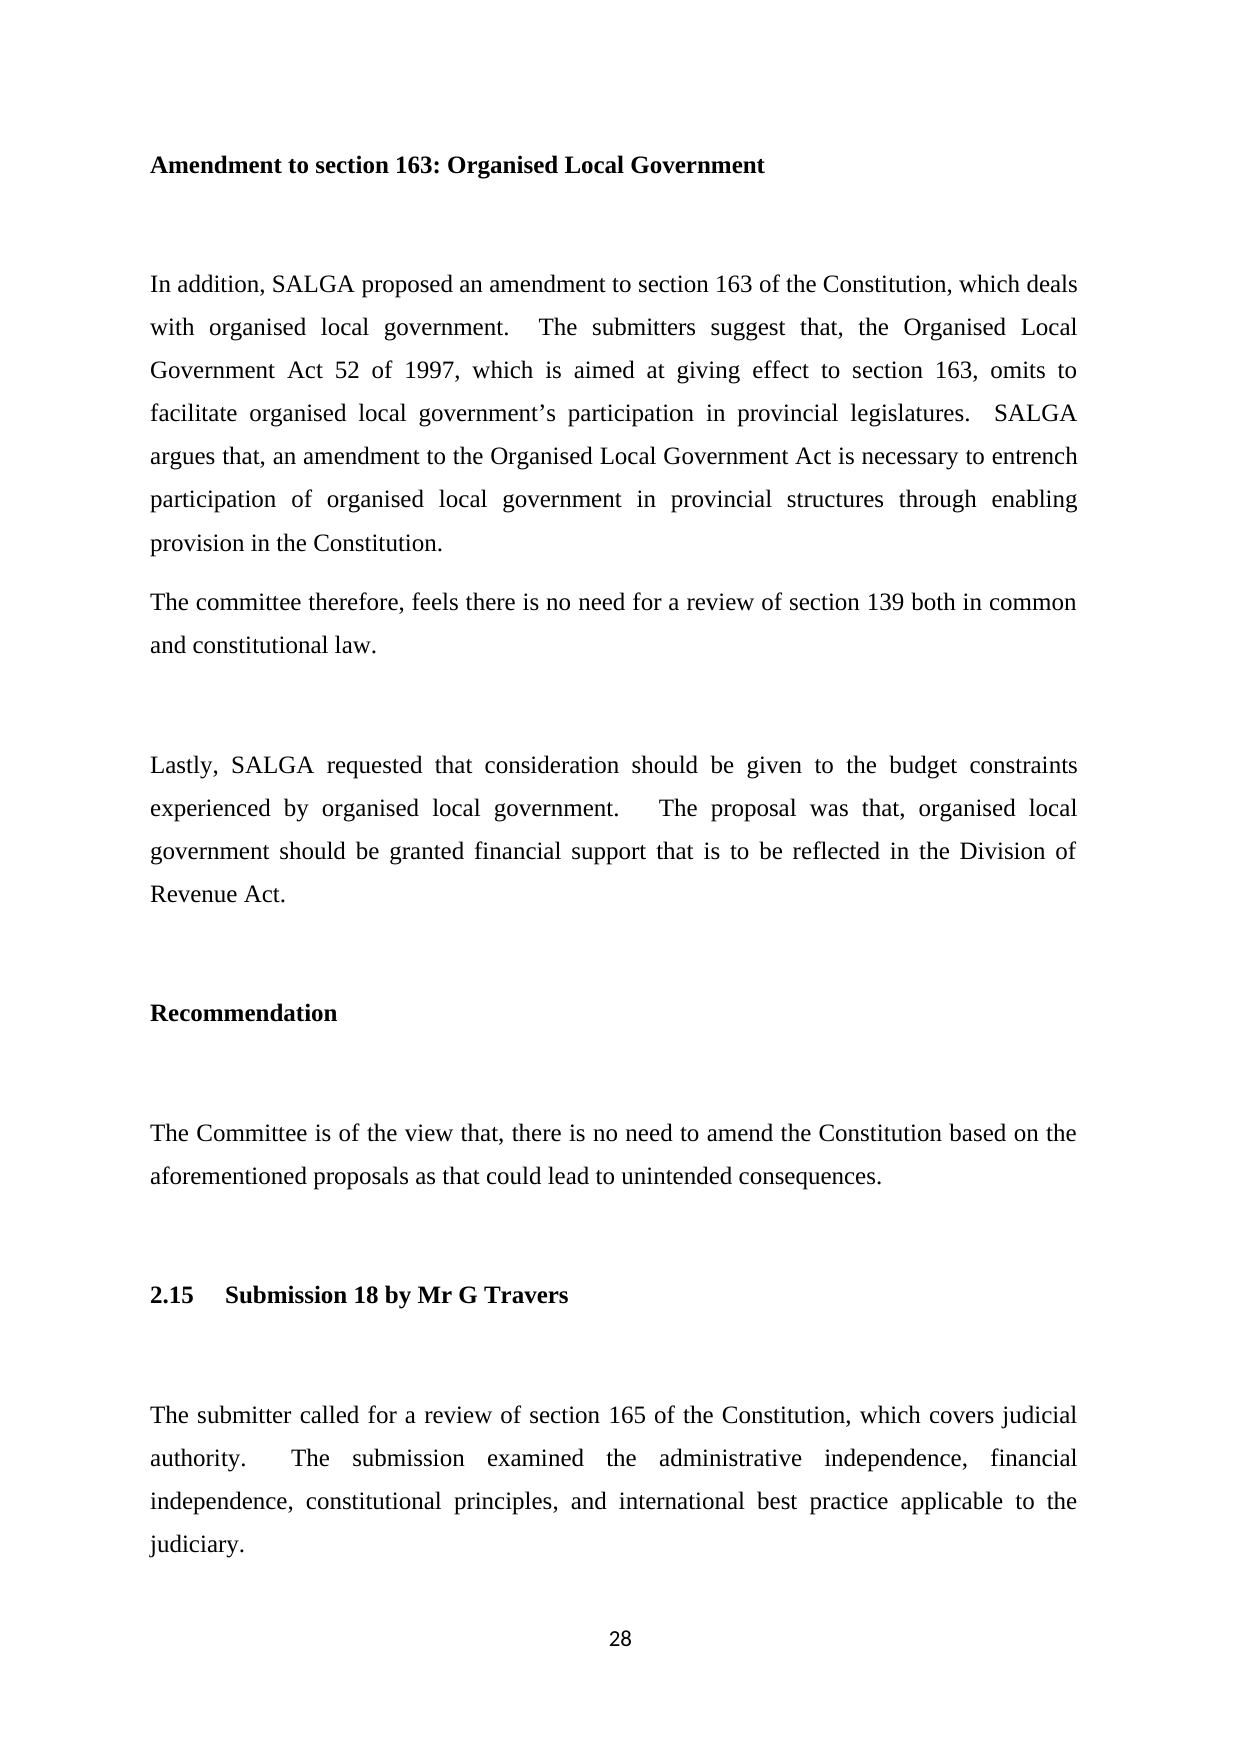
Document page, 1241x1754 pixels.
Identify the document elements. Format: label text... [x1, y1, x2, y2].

text 2.15 Submission 18 by Mr G Travers [106, 1281, 1078, 1309]
text In addition, SALGA proposed an amendment to section 163 of the Constitution, which deals with organised local government. The submitters suggest that, the Organised Local Government Act 52 of 1997, which is aimed at giving effect to section 163, omits to facilitate organised local government’s participation in provincial legislatures. SALGA argues that, an amendment to the Organised Local Government Act is necessary to entrench participation of organised local government in provincial structures through enabling provision in the Constitution. [150, 269, 1078, 556]
text Lastly, SALGA requested that consideration should be given to the budget constraints experienced by organised local government. The proposal was that, organised local government should be granted financial support that is to be reflected in the Division of Revenue Act. [150, 750, 1078, 908]
text The Committee is of the view that, there is no need to amend the Constitution based on the aforementioned proposals as that could lead to unintended consequences. [150, 1118, 1078, 1190]
text The committee therefore, feels there is no need for a review of section 139 both in common and constitutional law. [150, 587, 1078, 659]
text Recommendation [150, 998, 1078, 1027]
text Amendment to section 163: Organised Local Government [150, 150, 1078, 179]
text The submitter called for a review of section 165 of the Constitution, which covers judicial authority. The submission examined the administrative independence, financial independence, constitutional principles, and international best practice applicable to the judiciary. [150, 1400, 1078, 1558]
